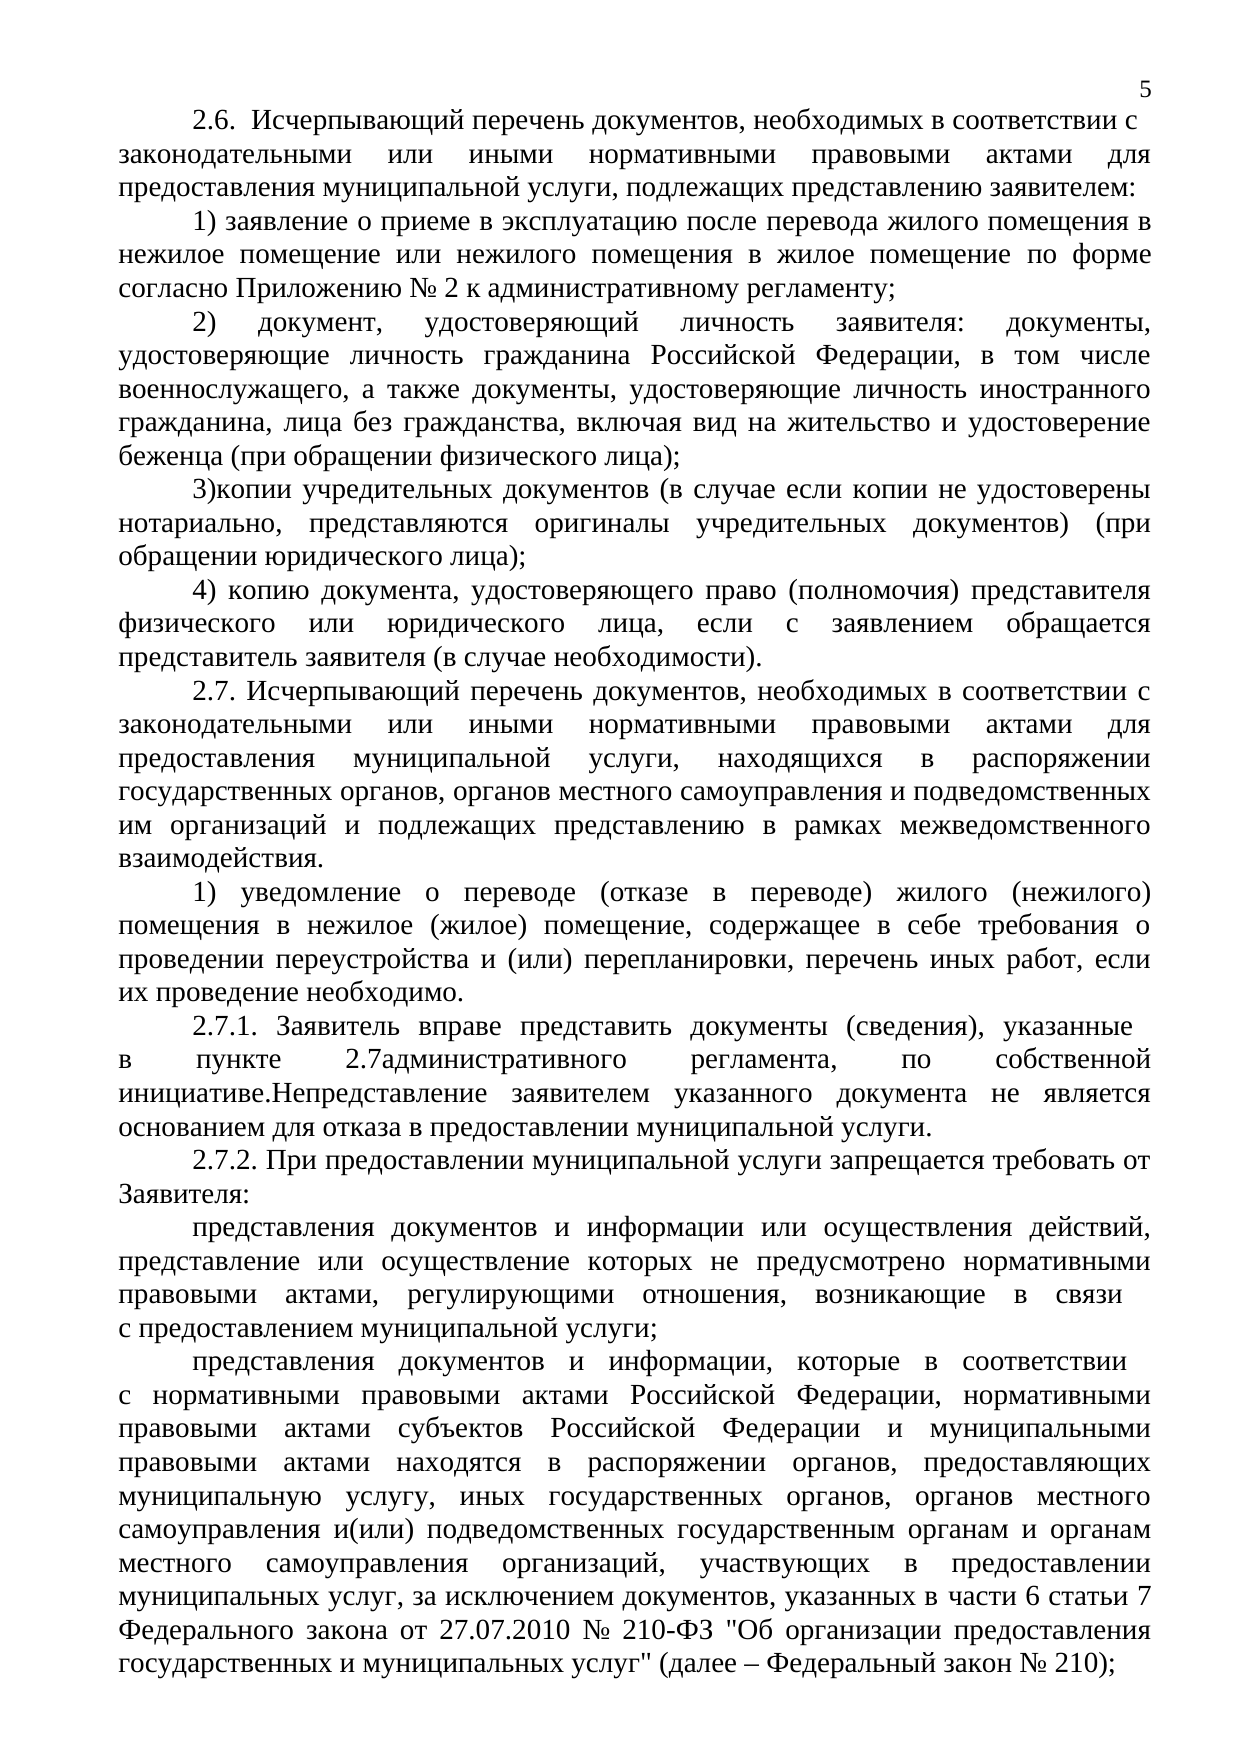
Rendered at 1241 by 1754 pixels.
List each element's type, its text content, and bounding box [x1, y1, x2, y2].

text 1) заявление о приеме в эксплуатацию после перевода жилого помещения в нежилое помещение или нежилого помещения в жилое помещение по форме согласно Приложению № 2 к административному регламенту; [118, 203, 1152, 304]
text представления документов и информации, которые в соответствии с нормативными правовыми актами Российской Федерации, нормативными правовыми актами субъектов Российской Федерации и муниципальными правовыми актами находятся в распоряжении органов, предоставляющих муниципальную услугу, иных государственных органов, органов местного самоуправления и(или) подведомственных государственным органам и органам местного самоуправления организаций, участвующих в предоставлении муниципальных услуг, за исключением документов, указанных в части 6 статьи 7 Федерального закона от 27.07.2010 № 210-ФЗ "Об организации предоставления государственных и муниципальных услуг" (далее – Федеральный закон № 210); [118, 1343, 1152, 1679]
text 1) уведомление о переводе (отказе в переводе) жилого (нежилого) помещения в нежилое (жилое) помещение, содержащее в себе требования о проведении переустройства и (или) перепланировки, перечень иных работ, если их проведение необходимо. [118, 874, 1152, 1008]
text 2.7.2. При предоставлении муниципальной услуги запрещается требовать от Заявителя: [118, 1142, 1152, 1209]
text 2.7.1. Заявитель вправе представить документы (сведения), указанные в пункте 2.7административного регламента, по собственной инициативе.Непредставление заявителем указанного документа не является основанием для отказа в предоставлении муниципальной услуги. [118, 1008, 1152, 1142]
text 4) копию документа, удостоверяющего право (полномочия) представителя физического или юридического лица, если с заявлением обращается представитель заявителя (в случае необходимости). [118, 572, 1152, 673]
text представления документов и информации или осуществления действий, представление или осуществление которых не предусмотрено нормативными правовыми актами, регулирующими отношения, возникающие в связи с предоставлением муниципальной услуги; [118, 1209, 1152, 1343]
title 2.6. Исчерпывающий перечень документов, необходимых в соответствии с законодательными или иными нормативными правовыми актами для предоставления муниципальной услуги, подлежащих представлению заявителем: [118, 102, 1152, 203]
text 2) документ, удостоверяющий личность заявителя: документы, удостоверяющие личность гражданина Российской Федерации, в том числе военнослужащего, а также документы, удостоверяющие личность иностранного гражданина, лица без гражданства, включая вид на жительство и удостоверение беженца (при обращении физического лица); [118, 304, 1152, 471]
text 3)копии учредительных документов (в случае если копии не удостоверены нотариально, представляются оригиналы учредительных документов) (при обращении юридического лица); [118, 471, 1152, 572]
text 2.7. Исчерпывающий перечень документов, необходимых в соответствии с законодательными или иными нормативными правовыми актами для предоставления муниципальной услуги, находящихся в распоряжении государственных органов, органов местного самоуправления и подведомственных им организаций и подлежащих представлению в рамках межведомственного взаимодействия. [118, 673, 1152, 874]
